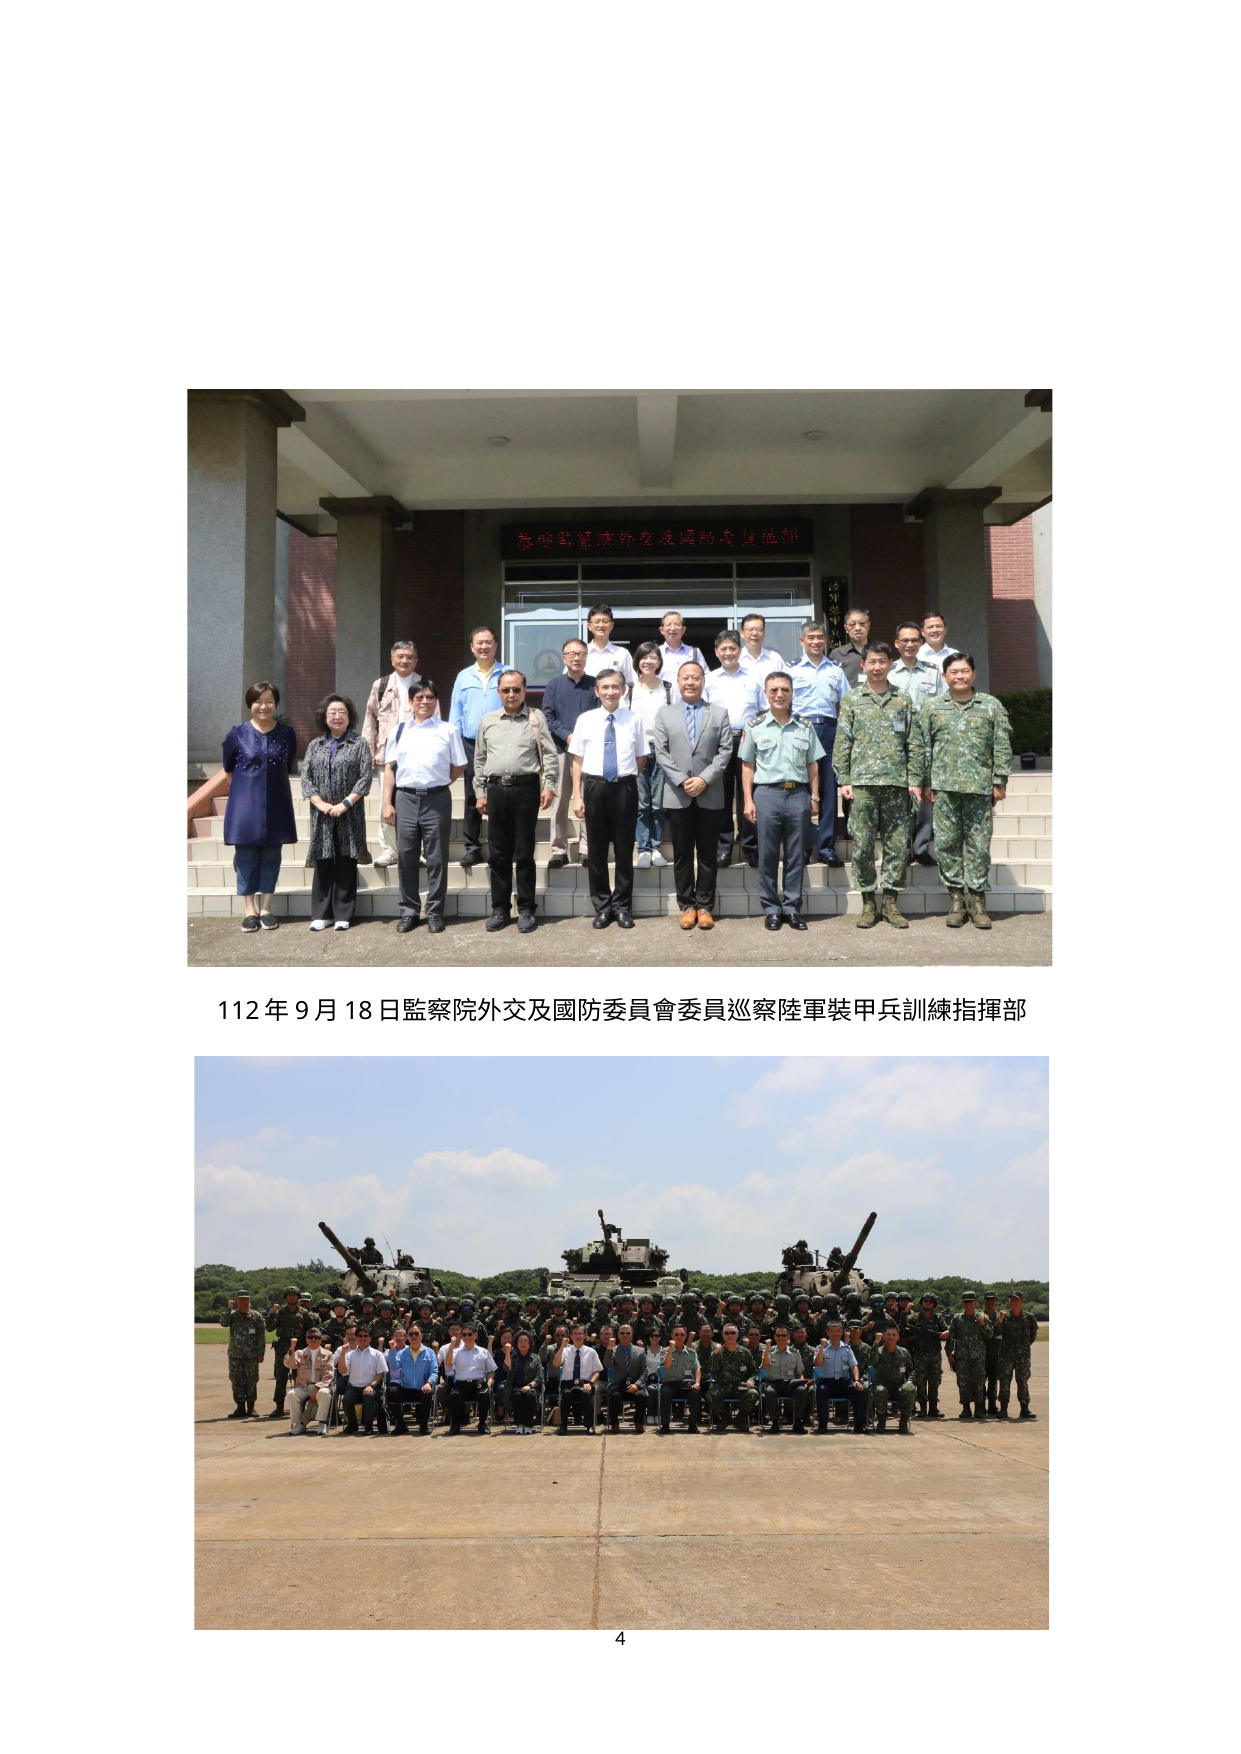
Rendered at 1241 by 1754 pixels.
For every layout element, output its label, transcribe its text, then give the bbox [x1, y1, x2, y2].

picture [187, 389, 1053, 967]
text 112年9月18日監察院外交及國防委員會委員巡察陸軍裝甲兵訓練指揮部 [187, 989, 1053, 1027]
picture [192, 1056, 1049, 1629]
